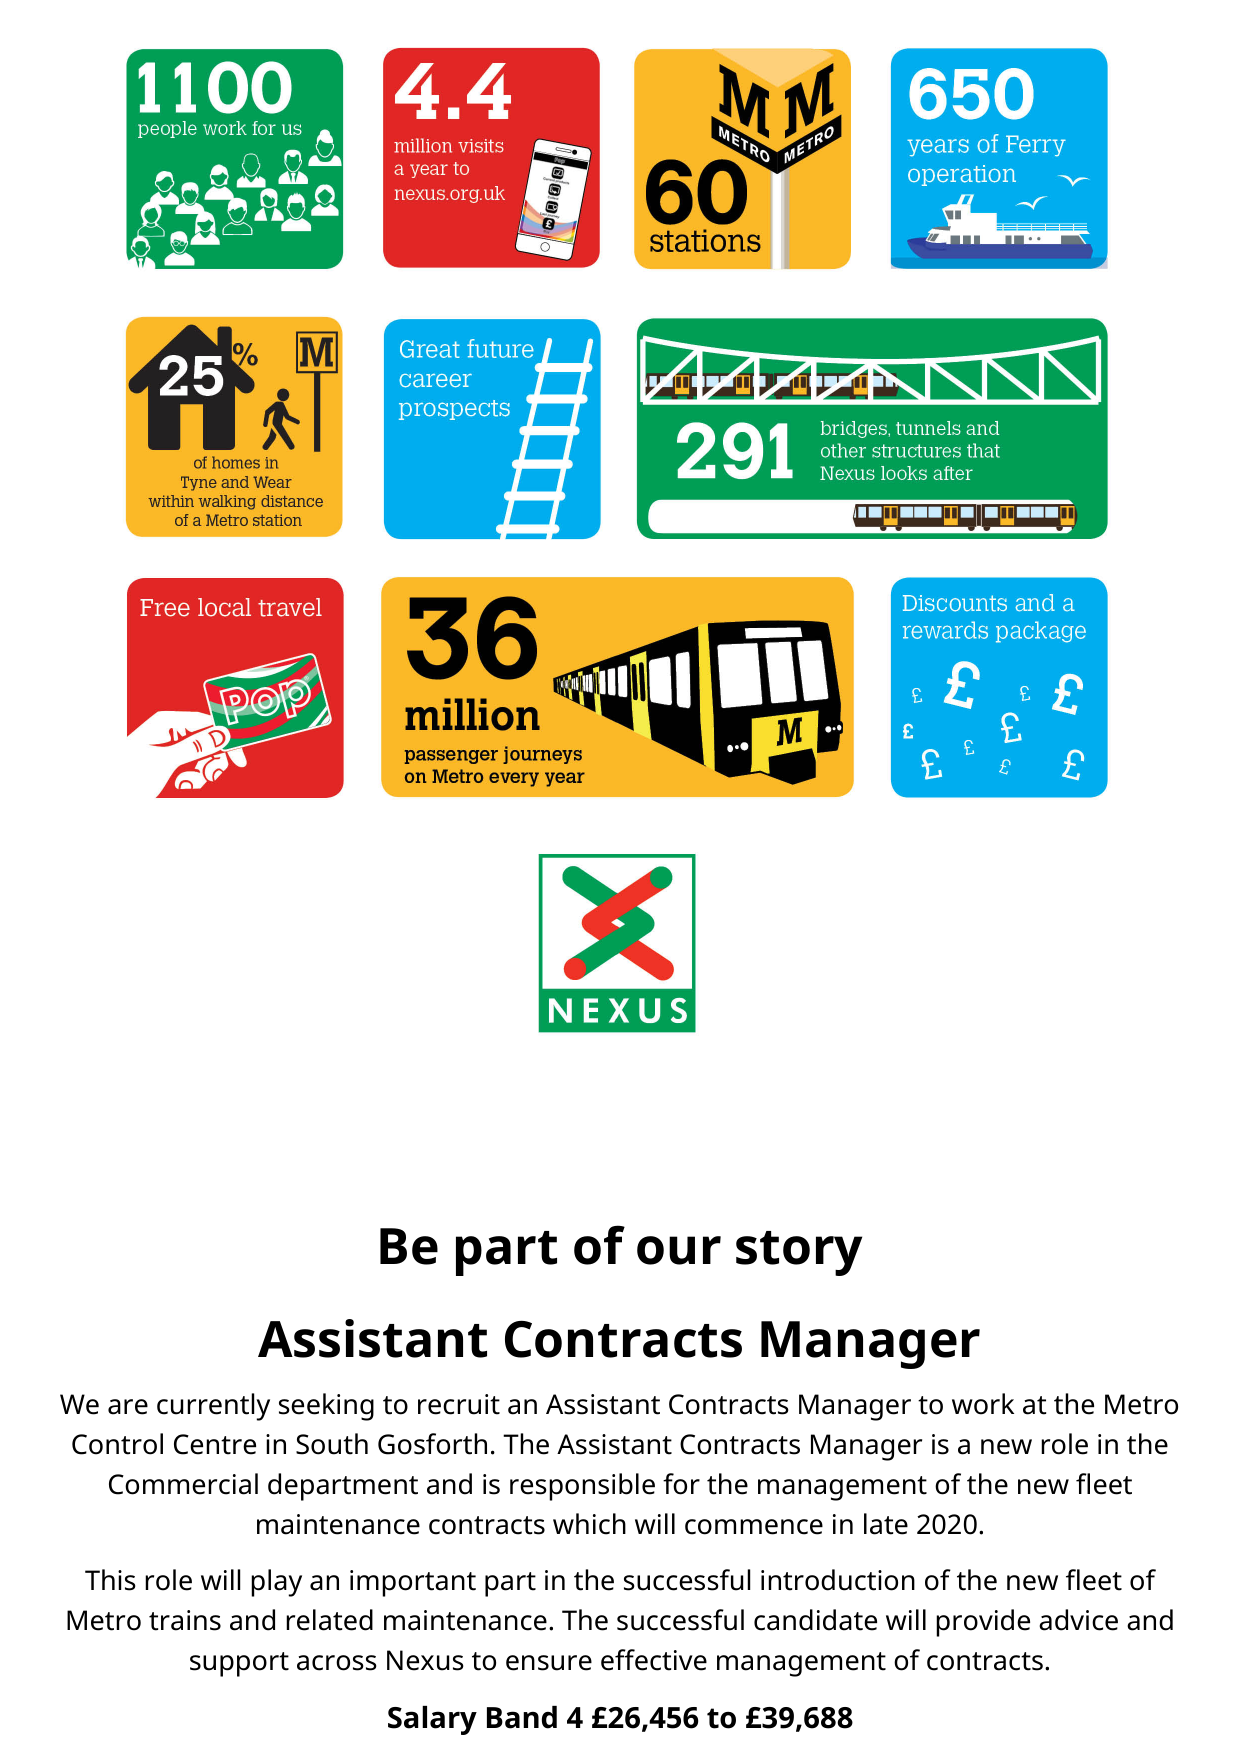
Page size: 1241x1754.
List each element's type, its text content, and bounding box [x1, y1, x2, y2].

text Assistant Contracts Manager [59, 1304, 1181, 1372]
text Salary Band 4 £26,456 to £39,688 [59, 1698, 1181, 1737]
picture [114, 39, 1119, 1044]
text This role will play an important part in the successful introduction of the new fleet of Metro trains and related maintenance. The successful candidate will provide advice and support across Nexus to ensure effective management of contracts. [59, 1562, 1181, 1678]
text Be part of our story [59, 1211, 1181, 1279]
text We are currently seeking to recruit an Assistant Contracts Manager to work at the Metro Control Centre in South Gosforth. The Assistant Contracts Manager is a new role in the Commercial department and is responsible for the management of the new fleet maintenance contracts which will commence in late 2020. [59, 1386, 1181, 1542]
